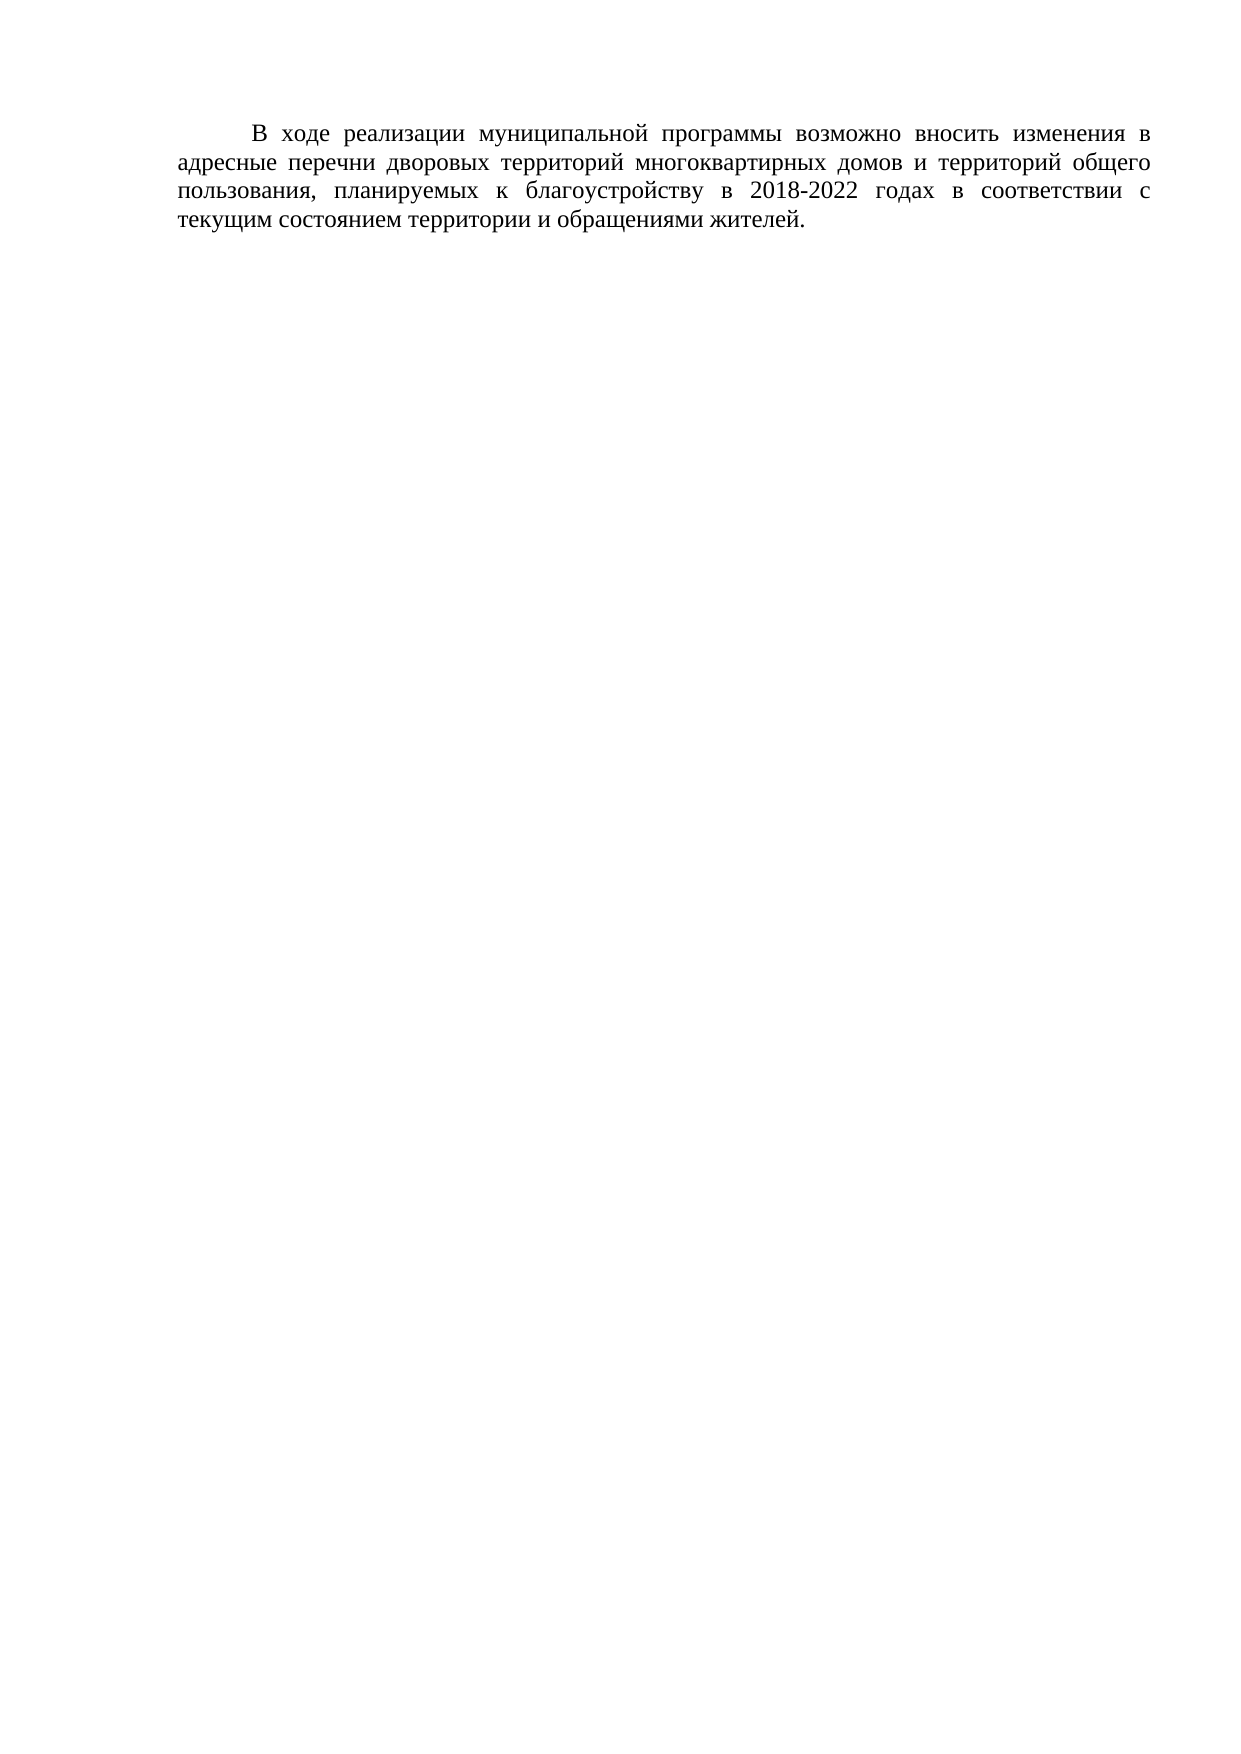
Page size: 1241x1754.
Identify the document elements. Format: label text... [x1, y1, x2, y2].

text В ходе реализации муниципальной программы возможно вносить изменения в адресные перечни дворовых территорий многоквартирных домов и территорий общего пользования, планируемых к благоустройству в 2018-2022 годах в соответствии с текущим состоянием территории и обращениями жителей. [177, 118, 1152, 233]
